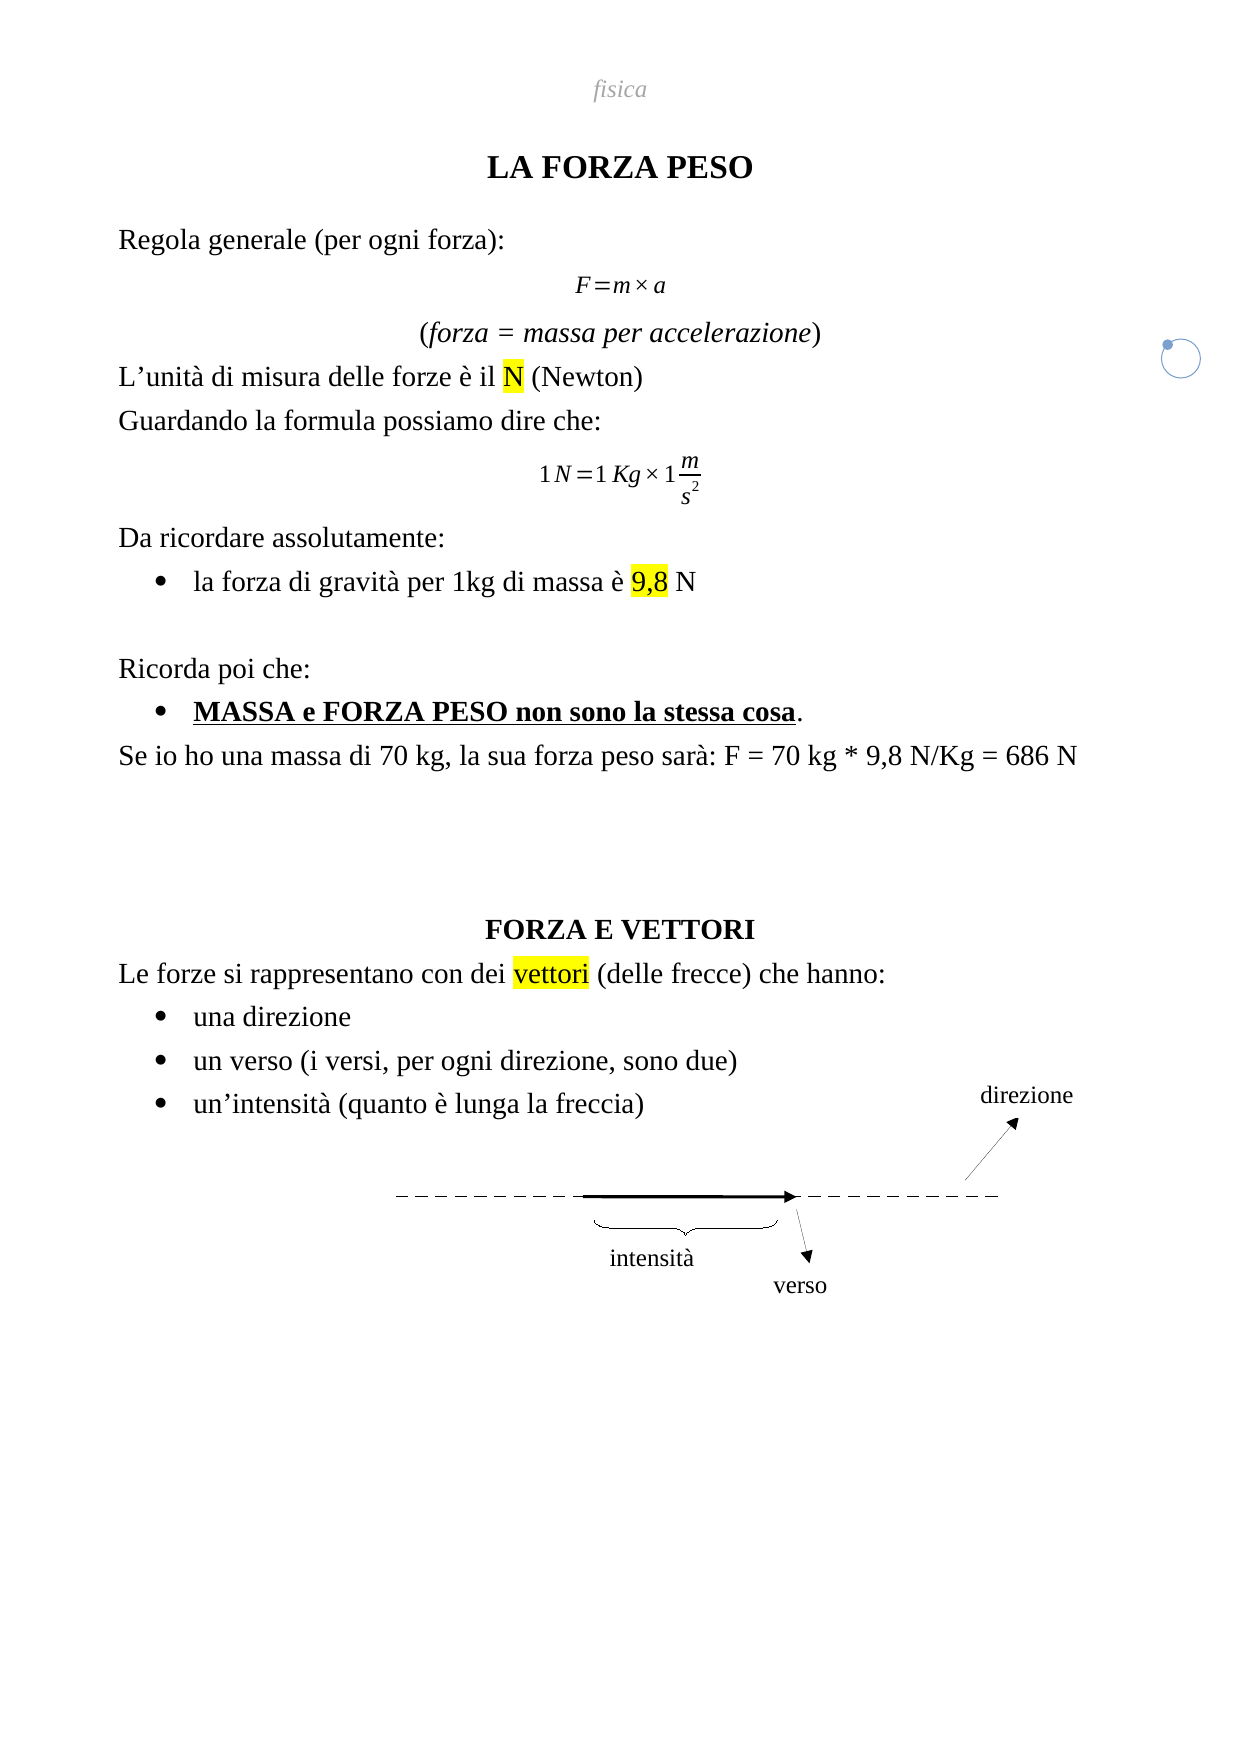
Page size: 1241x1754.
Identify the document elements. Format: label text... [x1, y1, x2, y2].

text Ricorda poi che: [118, 651, 1122, 684]
text L’unità di misura delle forze è il N (Newton) [118, 359, 503, 393]
text Le forze si rappresentano con dei vettori (delle frecce) che hanno: [118, 956, 513, 989]
text LA FORZA PESO [118, 148, 1122, 186]
list una direzione [156, 999, 1122, 1033]
text (forza = massa per accelerazione) [118, 316, 1122, 349]
list la forza di gravità per 1kg di massa è 9,8 N [156, 564, 631, 597]
text FORZA E VETTORI [118, 912, 1122, 946]
text L’unità di misura delle forze è il N (Newton) [524, 359, 1122, 393]
list un’intensità (quanto è lunga la freccia) [156, 1087, 1013, 1120]
text Se io ho una massa di 70 kg, la sua forza peso sarà: F = 70 kg * 9,8 N/Kg = 686 N [118, 738, 1122, 772]
text Da ricordare assolutamente: [118, 520, 1122, 554]
text Regola generale (per ogni forza): [118, 222, 1122, 256]
list MASSA e FORZA PESO non sono la stessa cosa. [156, 694, 1122, 728]
list la forza di gravità per 1kg di massa è 9,8 N [668, 564, 1122, 597]
text Guardando la formula possiamo dire che: [118, 403, 1122, 436]
list un verso (i versi, per ogni direzione, sono due) [156, 1043, 1122, 1077]
text Le forze si rappresentano con dei vettori (delle frecce) che hanno: [589, 956, 1122, 989]
